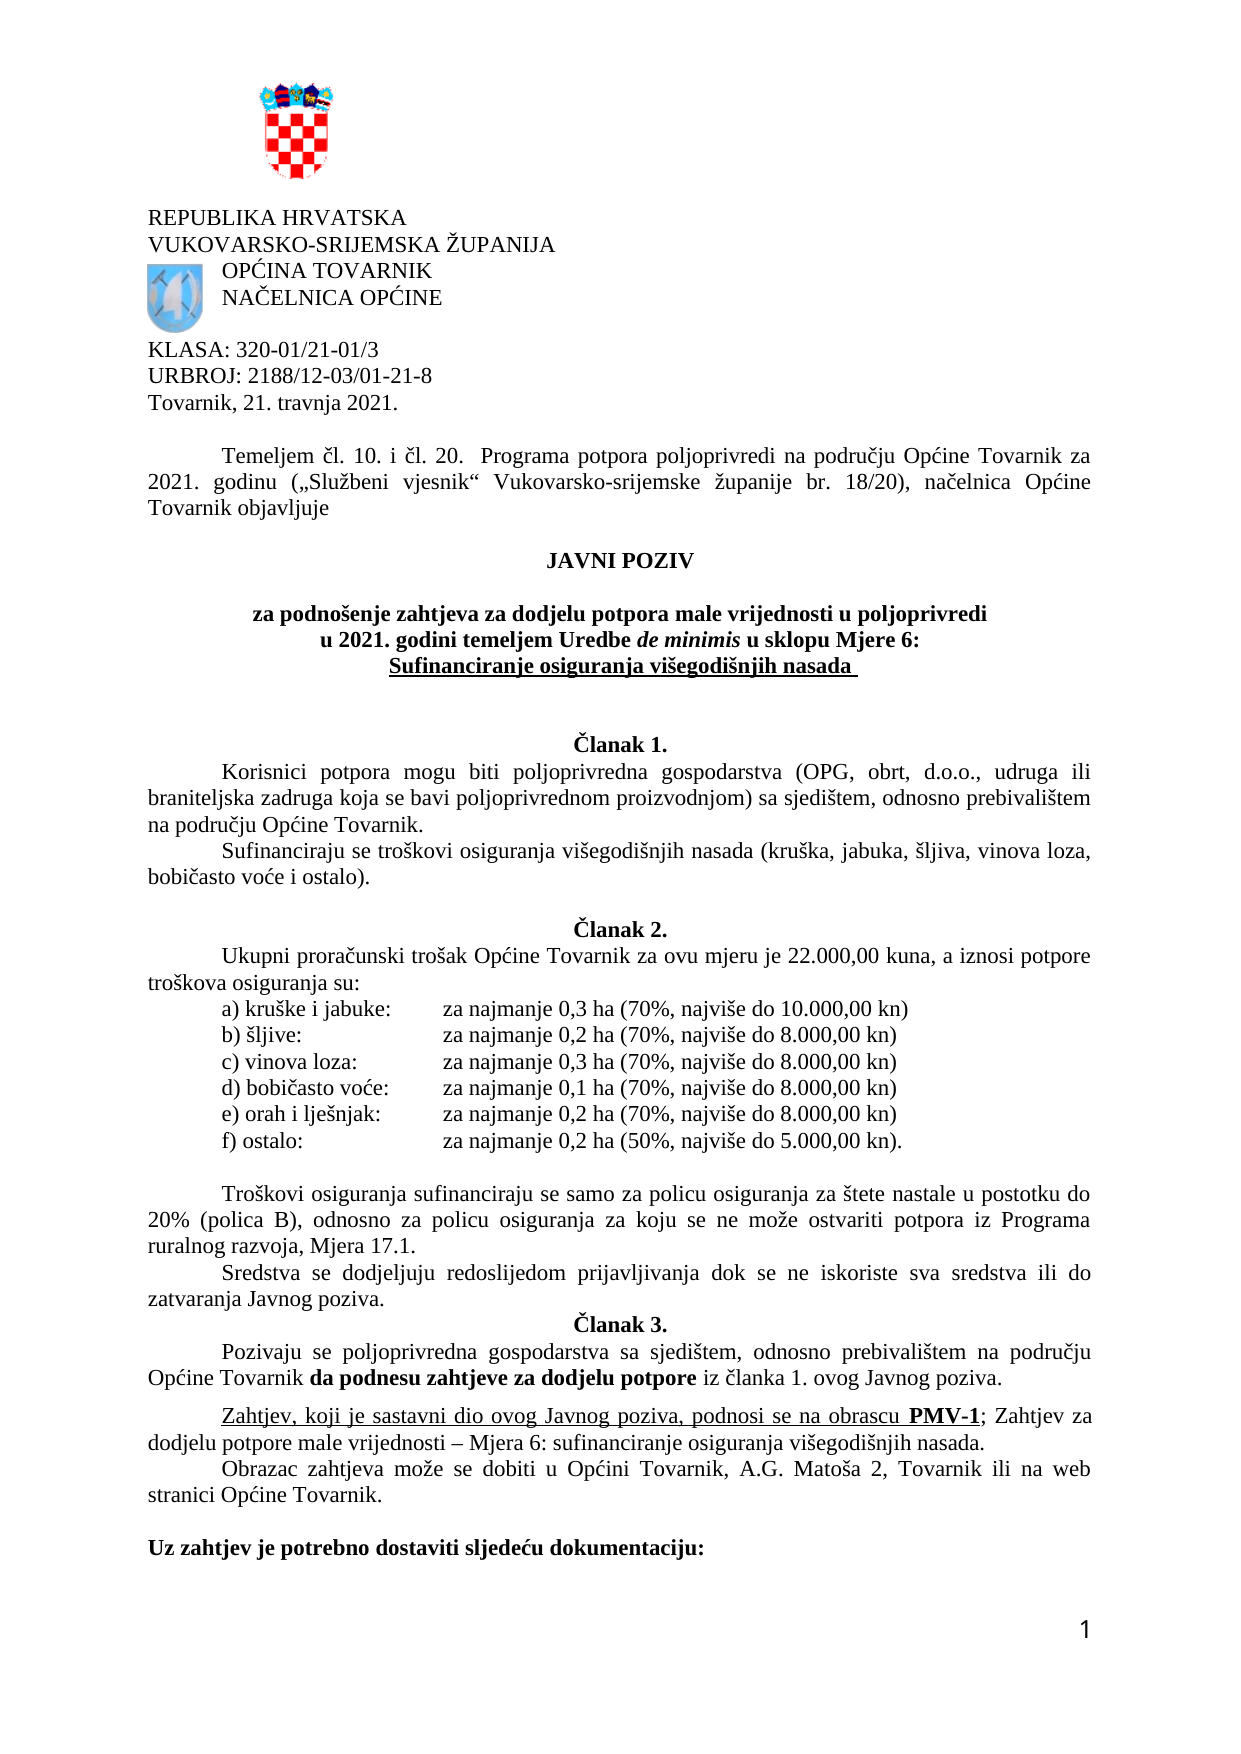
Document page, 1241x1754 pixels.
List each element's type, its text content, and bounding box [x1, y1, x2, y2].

text u 2021. godini temeljem Uredbe de minimis u sklopu Mjere 6: [148, 626, 1092, 652]
text REPUBLIKA HRVATSKA [148, 204, 1092, 231]
text URBROJ: 2188/12-03/01-21-8 [148, 363, 1092, 389]
text Sufinanciranje osiguranja višegodišnjih nasada [148, 652, 1092, 679]
text Sredstva se dodjeljuju redoslijedom prijavljivanja dok se ne iskoriste sva sredstva ili do zatvaranja Javnog poziva. [148, 1259, 1092, 1311]
text f) ostalo: za najmanje 0,2 ha (50%, najviše do 5.000,00 kn). [148, 1127, 1092, 1153]
text KLASA: 320-01/21-01/3 [148, 336, 1092, 363]
text e) orah i lješnjak: za najmanje 0,2 ha (70%, najviše do 8.000,00 kn) [148, 1101, 1092, 1127]
picture [259, 82, 334, 179]
text b) šljive: za najmanje 0,2 ha (70%, najviše do 8.000,00 kn) [148, 1021, 1092, 1048]
text Članak 3. [148, 1311, 1092, 1338]
text Tovarnik, 21. travnja 2021. [148, 389, 1092, 415]
text VUKOVARSKO-SRIJEMSKA ŽUPANIJA [148, 231, 1092, 257]
text Članak 1. [148, 732, 1092, 758]
text Korisnici potpora mogu biti poljoprivredna gospodarstva (OPG, obrt, d.o.o., udruga ili braniteljska zadruga koja se bavi poljoprivrednom proizvodnjom) sa sjedištem, odnosno prebivalištem na području Općine Tovarnik. [148, 758, 1092, 837]
text Obrazac zahtjeva može se dobiti u Općini Tovarnik, A.G. Matoša 2, Tovarnik ili na web stranici Općine Tovarnik. [148, 1455, 1092, 1508]
text Uz zahtjev je potrebno dostaviti sljedeću dokumentaciju: [148, 1534, 1092, 1561]
text OPĆINA TOVARNIK [148, 257, 1092, 283]
text Pozivaju se poljoprivredna gospodarstva sa sjedištem, odnosno prebivalištem na području Općine Tovarnik da podnesu zahtjeve za dodjelu potpore iz članka 1. ovog Javnog poziva. [148, 1338, 1092, 1390]
text Sufinanciraju se troškovi osiguranja višegodišnjih nasada (kruška, jabuka, šljiva, vinova loza, bobičasto voće i ostalo). [148, 837, 1092, 890]
text c) vinova loza: za najmanje 0,3 ha (70%, najviše do 8.000,00 kn) [148, 1048, 1092, 1074]
text d) bobičasto voće: za najmanje 0,1 ha (70%, najviše do 8.000,00 kn) [148, 1074, 1092, 1101]
text Članak 2. [148, 916, 1092, 942]
text Zahtjev, koji je sastavni dio ovog Javnog poziva, podnosi se na obrascu PMV-1; Zahtjev za dodjelu potpore male vrijednosti – Mjera 6: sufinanciranje osiguranja višegodišnjih nasada. [148, 1402, 1092, 1455]
text NAČELNICA OPĆINE [203, 283, 1092, 310]
text Ukupni proračunski trošak Općine Tovarnik za ovu mjeru je 22.000,00 kuna, a iznosi potpore troškova osiguranja su: [148, 942, 1092, 995]
text a) kruške i jabuke: za najmanje 0,3 ha (70%, najviše do 10.000,00 kn) [148, 995, 1092, 1021]
text Troškovi osiguranja sufinanciraju se samo za policu osiguranja za štete nastale u postotku do 20% (polica B), odnosno za policu osiguranja za koju se ne može ostvariti potpora iz Programa ruralnog razvoja, Mjera 17.1. [148, 1179, 1092, 1259]
text JAVNI POZIV [148, 547, 1092, 573]
text za podnošenje zahtjeva za dodjelu potpora male vrijednosti u poljoprivredi [148, 600, 1092, 626]
text Temeljem čl. 10. i čl. 20. Programa potpora poljoprivredi na području Općine Tovarnik za 2021. godinu („Službeni vjesnik“ Vukovarsko-srijemske županije br. 18/20), načelnica Općine Tovarnik objavljuje [148, 442, 1092, 521]
